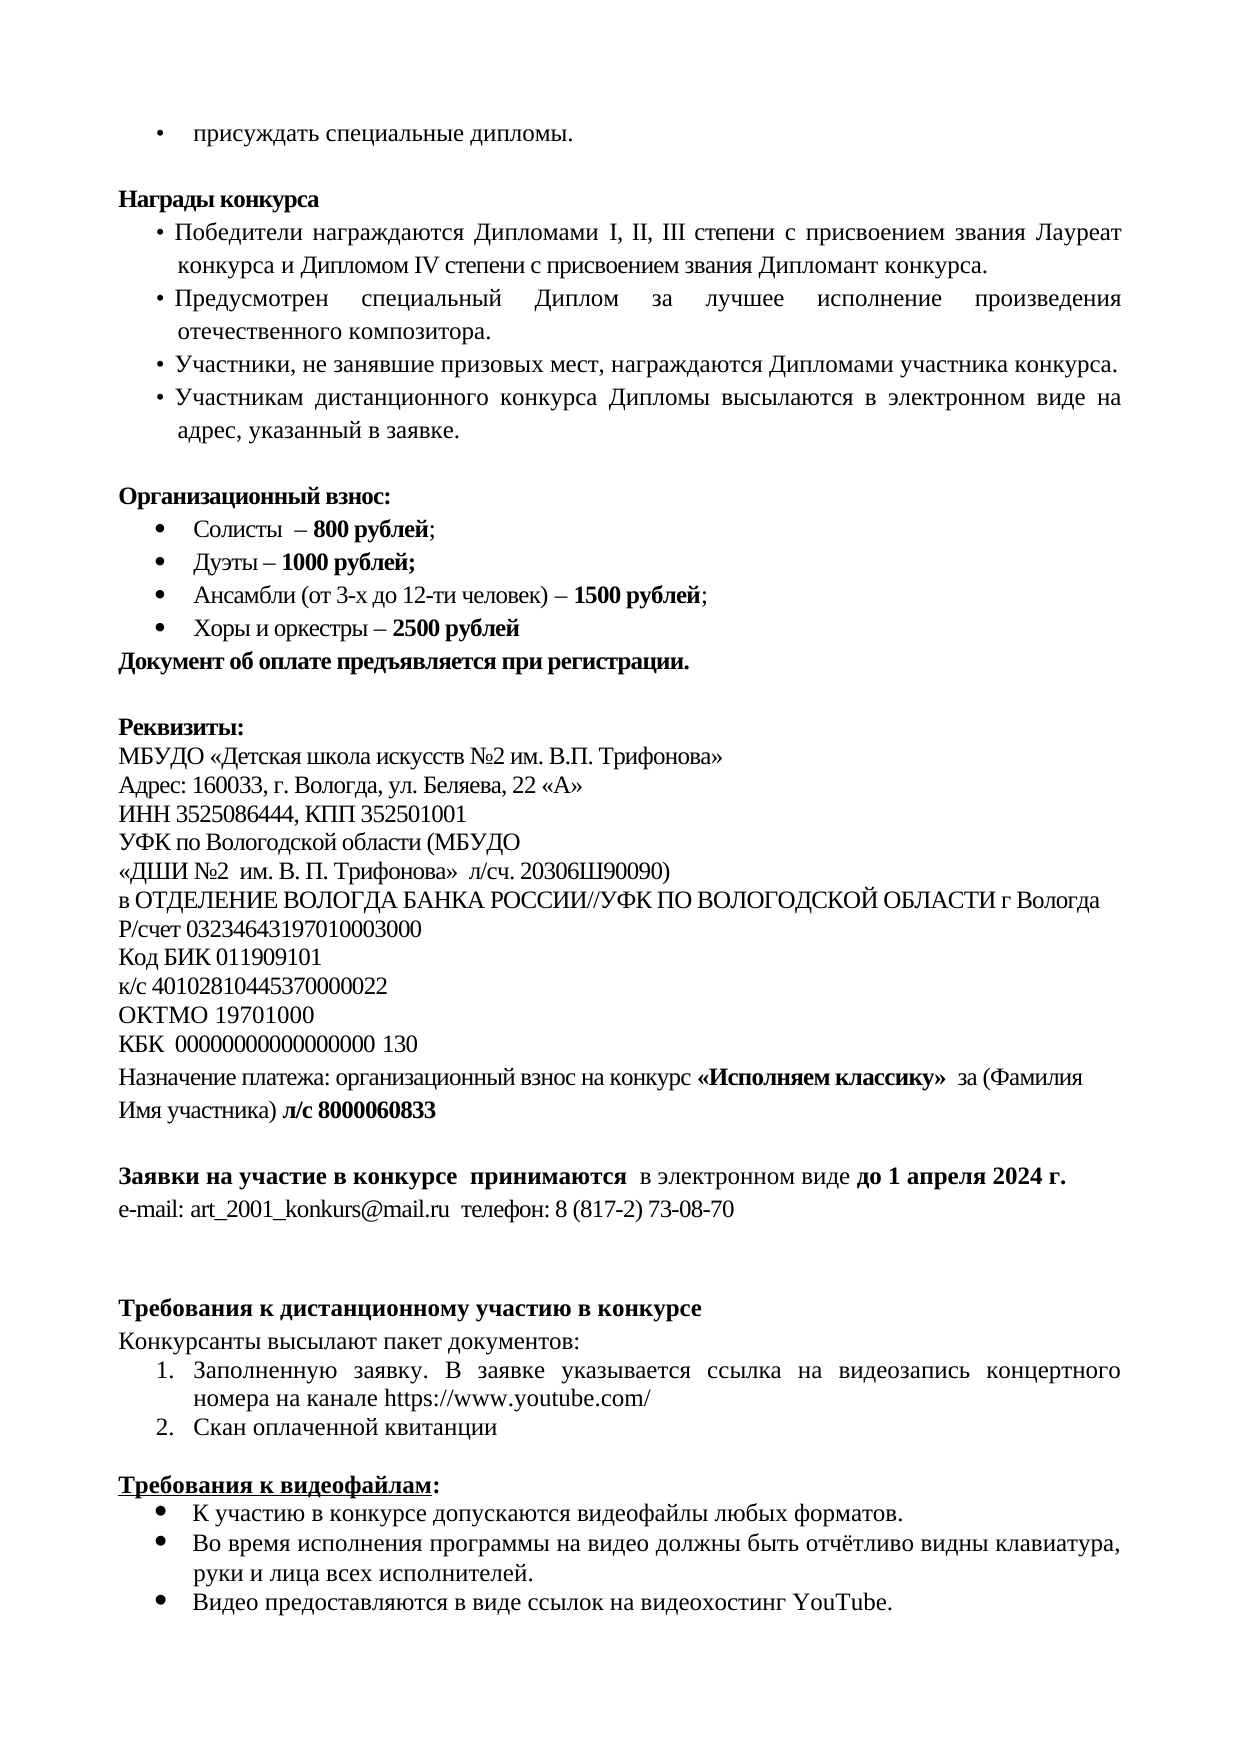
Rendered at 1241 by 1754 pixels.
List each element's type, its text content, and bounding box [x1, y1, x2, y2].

text Реквизиты: [118, 712, 1122, 741]
list Видео предоставляются в виде ссылок на видеохостинг YouTube. [156, 1587, 1122, 1616]
text Заявки на участие в конкурсе принимаются в электронном виде до 1 апреля 2024 г. [118, 1161, 1122, 1189]
list Ансамбли (от 3-х до 12-ти человек) – 1500 рублей; [156, 580, 1122, 609]
list Солисты – 800 рублей; [156, 514, 1122, 543]
text Требования к видеофайлам: [118, 1470, 1122, 1498]
text Код БИК 011909101 [118, 942, 1122, 971]
text в ОТДЕЛЕНИЕ ВОЛОГДА БАНКА РОССИИ//УФК ПО ВОЛОГОДСКОЙ ОБЛАСТИ г Вологда [118, 885, 1122, 914]
list Скан оплаченной квитанции [156, 1412, 1122, 1441]
text e-mail: art_2001_konkurs@mail.ru телефон: 8 (817-2) 73-08-70 [118, 1194, 1122, 1223]
text КБК 00000000000000000 130 [118, 1029, 1122, 1057]
list Конкурсанты высылают пакет документов: [118, 1326, 1122, 1355]
list Дуэты – 1000 рублей; [156, 547, 1122, 576]
list Хоры и оркестры – 2500 рублей [156, 613, 1122, 642]
list присуждать специальные дипломы. [118, 118, 1122, 147]
text Адрес: 160033, г. Вологда, ул. Беляева, 22 «А» [118, 770, 1122, 799]
text Документ об оплате предъявляется при регистрации. [118, 646, 1122, 675]
list Участники, не занявшие призовых мест, награждаются Дипломами участника конкурса. [156, 349, 1122, 378]
list Во время исполнения программы на видео должны быть отчётливо видны клавиатура, руки и лица всех исполнителей. [156, 1528, 1122, 1587]
text Организационный взнос: [118, 481, 1122, 510]
list К участию в конкурсе допускаются видеофайлы любых форматов. [156, 1498, 1122, 1528]
list Победители награждаются Дипломами I, II, III степени с присвоением звания Лауреат конкурса и Дипломом IV степени с присвоением звания Дипломант конкурса. [156, 217, 1122, 279]
text ОКТМО 19701000 [118, 1000, 1122, 1029]
list Предусмотрен специальный Диплом за лучшее исполнение произведения отечественного композитора. [156, 283, 1122, 345]
text ИНН 3525086444, КПП 352501001 [118, 799, 1122, 827]
text Требования к дистанционному участию в конкурсе [118, 1293, 1122, 1322]
text Назначение платежа: организационный взнос на конкурс «Исполняем классику» за (Фамилия Имя участника) л/с 8000060833 [118, 1062, 1122, 1123]
list Заполненную заявку. В заявке указывается ссылка на видеозапись концертного номера на канале https://www.youtube.com/ [156, 1355, 1122, 1412]
text УФК по Вологодской области (МБУДО [118, 827, 1122, 856]
text Награды конкурса [118, 184, 1122, 213]
text МБУДО «Детская школа искусств №2 им. В.П. Трифонова» [118, 741, 1122, 770]
text к/с 40102810445370000022 [118, 971, 1122, 1000]
text «ДШИ №2 им. В. П. Трифонова» л/сч. 20306Ш90090) [118, 856, 1122, 885]
text Р/счет 03234643197010003000 [118, 914, 1122, 942]
list Участникам дистанционного конкурса Дипломы высылаются в электронном виде на адрес, указанный в заявке. [156, 382, 1122, 444]
